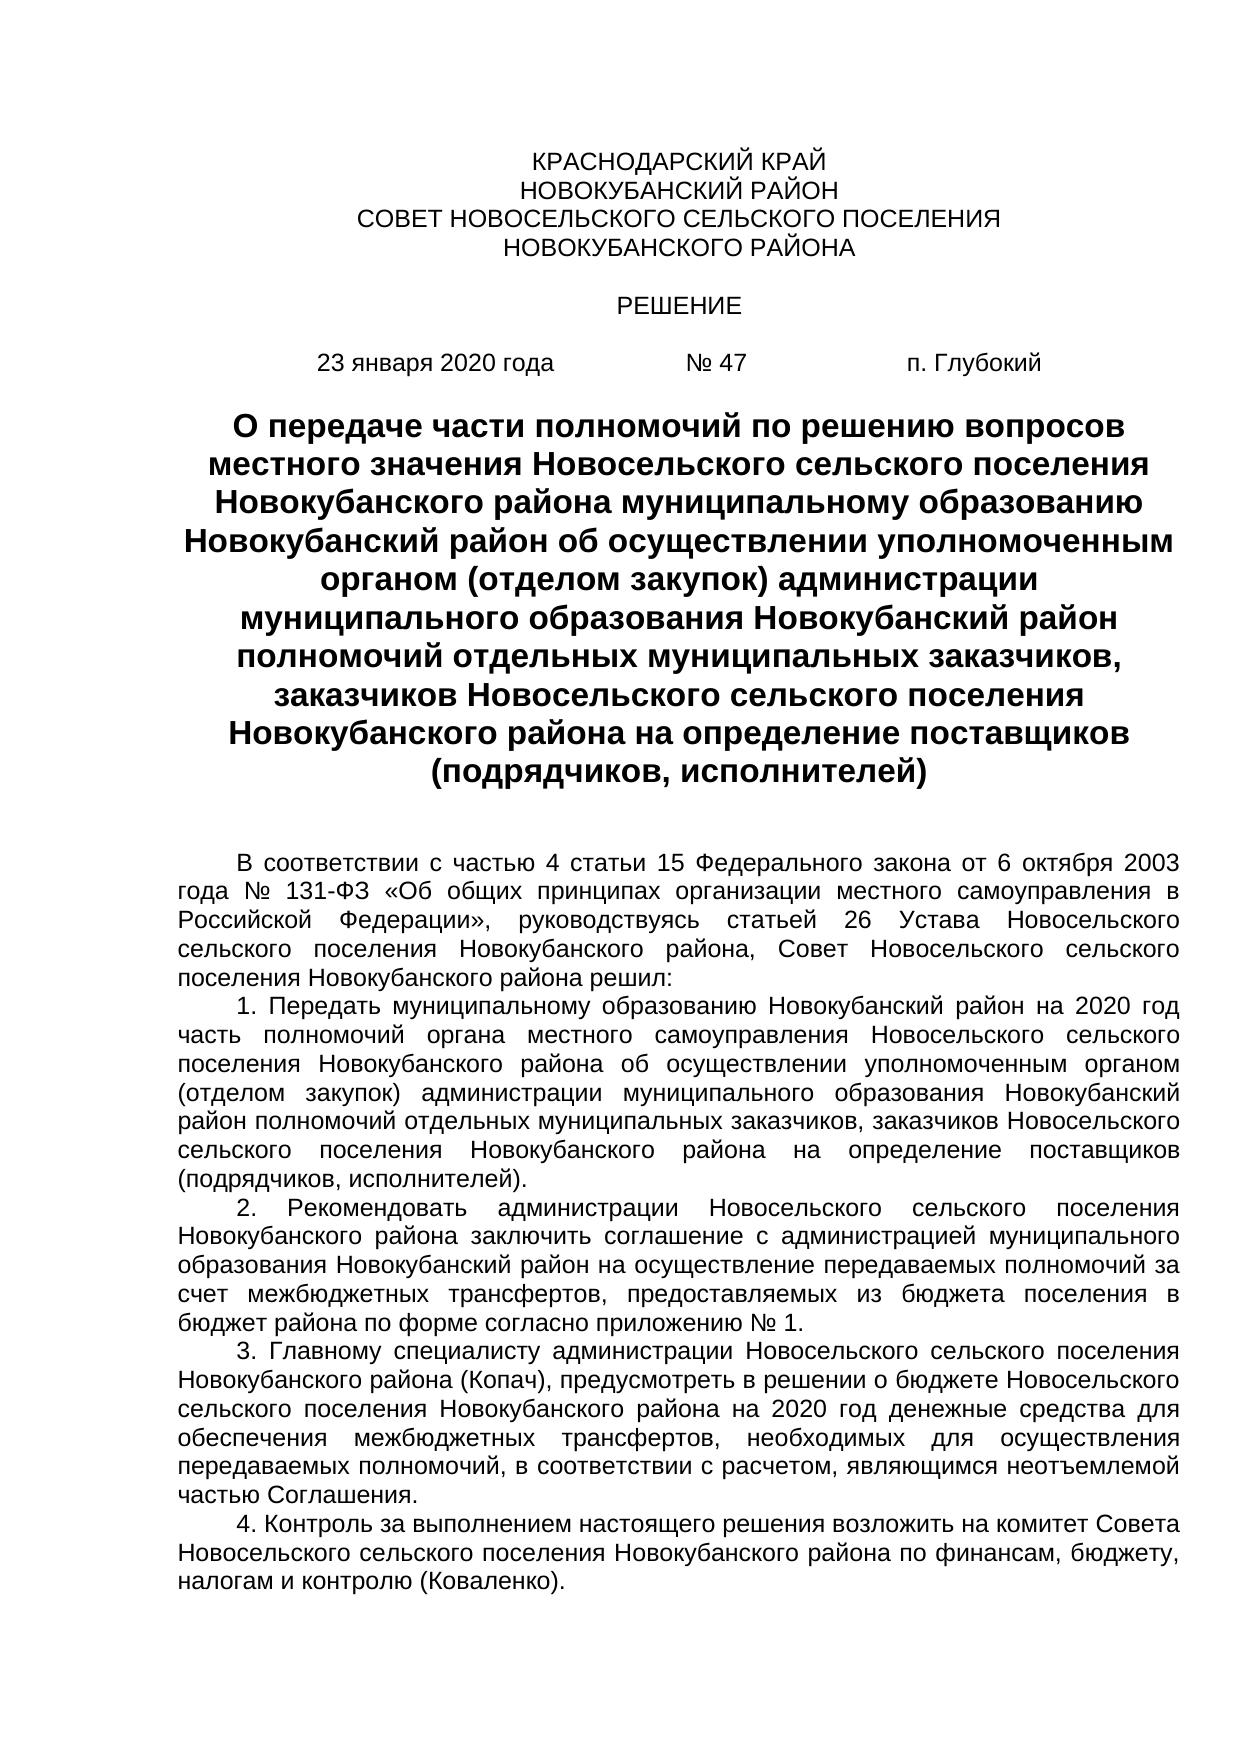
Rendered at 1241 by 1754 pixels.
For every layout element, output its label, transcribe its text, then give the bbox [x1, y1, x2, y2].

text О передаче части полномочий по решению вопросов местного значения Новосельского сельского поселения Новокубанского района муниципальному образованию Новокубанский район об осуществлении уполномоченным органом (отделом закупок) администрации муниципального образования Новокубанский район полномочий отдельных муниципальных заказчиков, заказчиков Новосельского сельского поселения Новокубанского района на определение поставщиков (подрядчиков, исполнителей) [177, 406, 1181, 790]
text 23 января 2020 года № 47 п. Глубокий [177, 348, 1181, 377]
text НОВОКУБАНСКИЙ РАЙОН [177, 176, 1181, 204]
text 1. Передать муниципальному образованию Новокубанский район на 2020 год часть полномочий органа местного самоуправления Новосельского сельского поселения Новокубанского района об осуществлении уполномоченным органом (отделом закупок) администрации муниципального образования Новокубанский район полномочий отдельных муниципальных заказчиков, заказчиков Новосельского сельского поселения Новокубанского района на определение поставщиков (подрядчиков, исполнителей). [177, 991, 1181, 1192]
text СОВЕТ НОВОСЕЛЬСКОГО СЕЛЬСКОГО ПОСЕЛЕНИЯ [177, 204, 1181, 233]
text 3. Главному специалисту администрации Новосельского сельского поселения Новокубанского района (Копач), предусмотреть в решении о бюджете Новосельского сельского поселения Новокубанского района на 2020 год денежные средства для обеспечения межбюджетных трансфертов, необходимых для осуществления передаваемых полномочий, в соответствии с расчетом, являющимся неотъемлемой частью Соглашения. [177, 1336, 1181, 1509]
text В соответствии с частью 4 статьи 15 Федерального закона от 6 октября 2003 года № 131-ФЗ «Об общих принципах организации местного самоуправления в Российской Федерации», руководствуясь статьей 26 Устава Новосельского сельского поселения Новокубанского района, Совет Новосельского сельского поселения Новокубанского района решил: [177, 847, 1181, 991]
text РЕШЕНИЕ [177, 291, 1181, 319]
text КРАСНОДАРСКИЙ КРАЙ [177, 147, 1181, 176]
text НОВОКУБАНСКОГО РАЙОНА [177, 233, 1181, 262]
text 2. Рекомендовать администрации Новосельского сельского поселения Новокубанского района заключить соглашение с администрацией муниципального образования Новокубанский район на осуществление передаваемых полномочий за счет межбюджетных трансфертов, предоставляемых из бюджета поселения в бюджет района по форме согласно приложению № 1. [177, 1192, 1181, 1336]
text 4. Контроль за выполнением настоящего решения возложить на комитет Совета Новосельского сельского поселения Новокубанского района по финансам, бюджету, налогам и контролю (Коваленко). [177, 1509, 1181, 1595]
